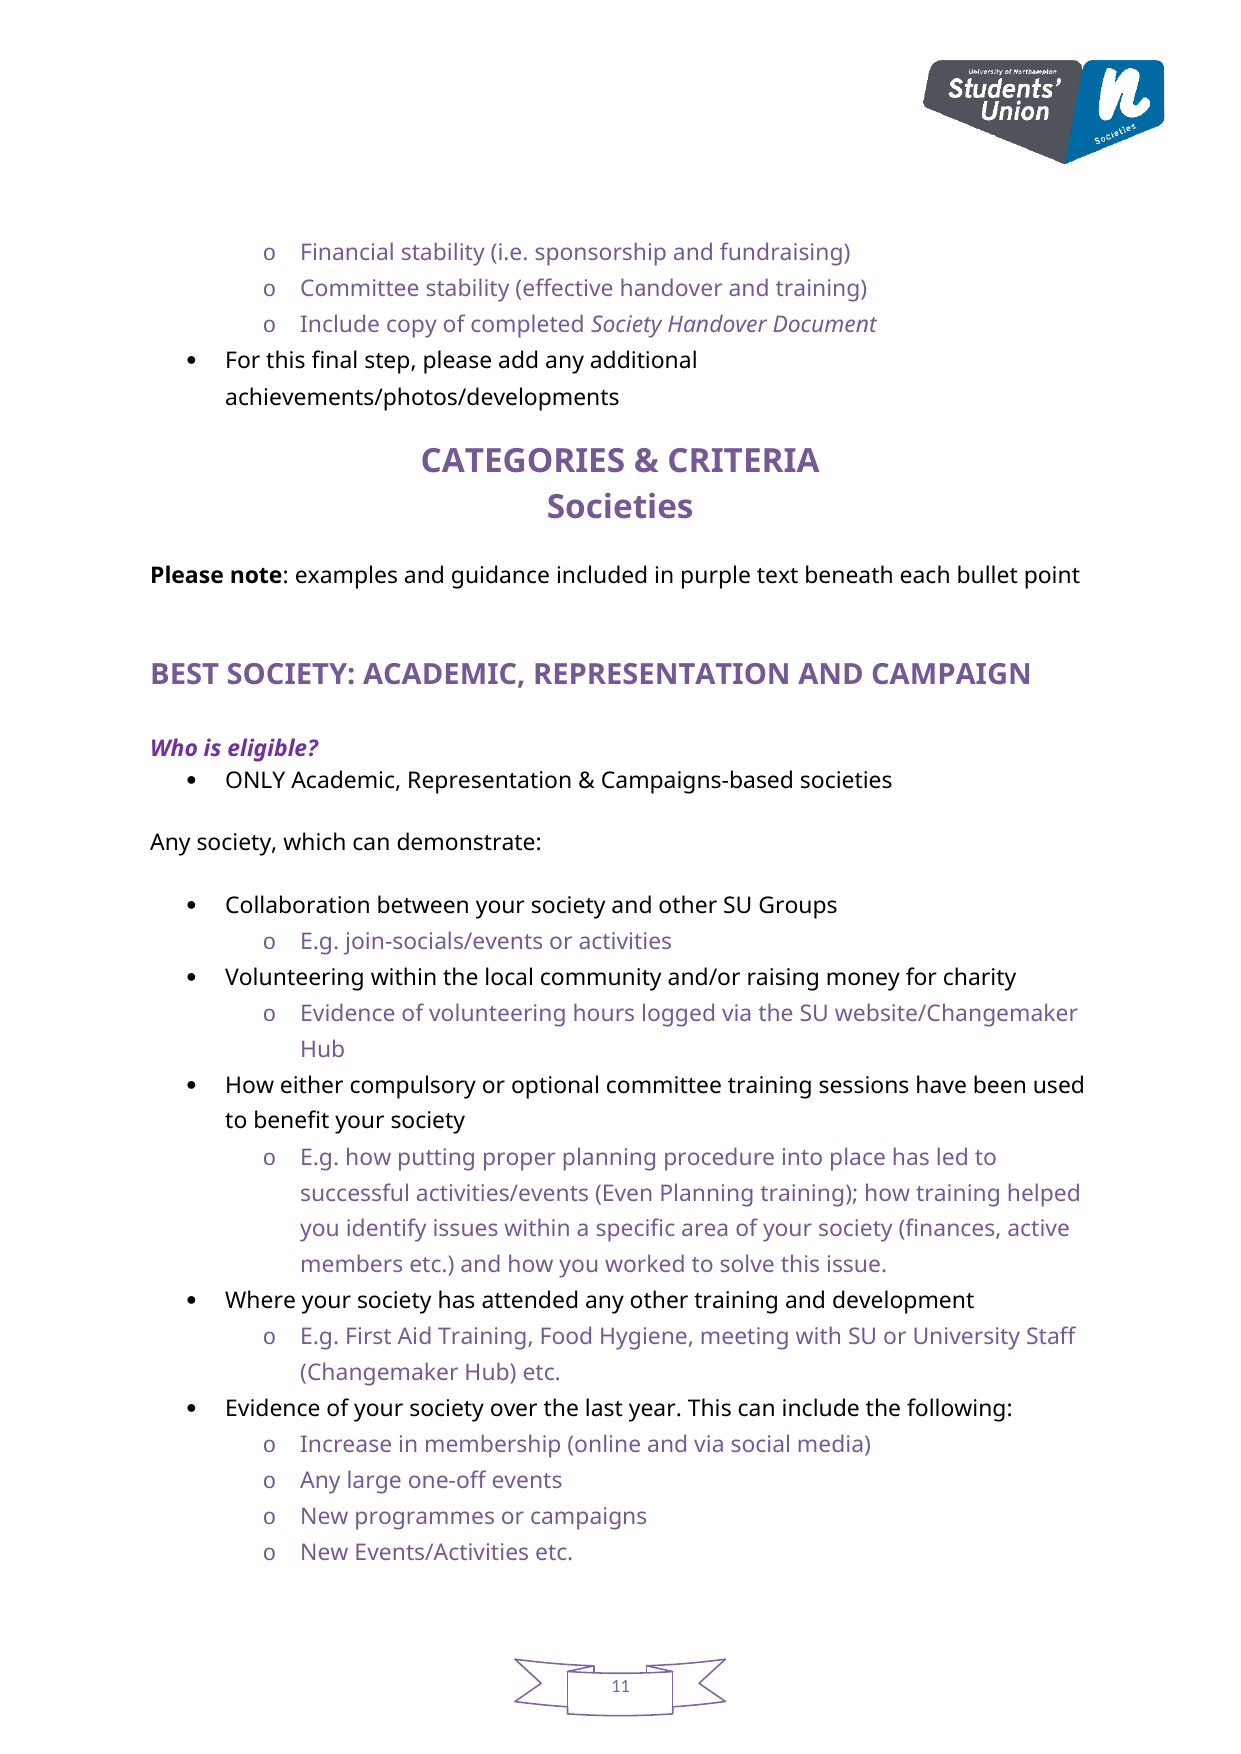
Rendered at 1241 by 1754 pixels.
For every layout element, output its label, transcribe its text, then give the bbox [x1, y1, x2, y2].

list ONLY Academic, Representation & Campaigns-based societies [187, 764, 1090, 795]
list Collaboration between your society and other SU Groups [187, 889, 1090, 920]
list E.g. First Aid Training, Food Hygiene, meeting with SU or University Staff (Changemaker Hub) etc. [262, 1320, 1090, 1387]
list Include copy of completed Society Handover Document [262, 308, 1090, 340]
text Who is eligible? [150, 732, 1090, 764]
list Financial stability (i.e. sponsorship and fundraising) [262, 236, 1090, 268]
list Increase in membership (online and via social media) [262, 1428, 1090, 1459]
list Evidence of volunteering hours logged via the SU website/Changemaker Hub [262, 997, 1090, 1064]
list New Events/Activities etc. [262, 1536, 1090, 1568]
list For this final step, please add any additional achievements/photos/developments [187, 344, 1090, 412]
list Committee stability (effective handover and training) [262, 272, 1090, 304]
list Where your society has attended any other training and development [187, 1284, 1090, 1316]
list E.g. join-socials/events or activities [262, 924, 1090, 956]
text Any society, which can demonstrate: [150, 826, 1090, 857]
list Volunteering within the local community and/or raising money for charity [187, 961, 1090, 992]
list New programmes or campaigns [262, 1500, 1090, 1532]
picture [916, 52, 1167, 166]
list E.g. how putting proper planning procedure into place has led to successful activities/events (Even Planning training); how training helped you identify issues within a specific area of your society (finances, active members etc.) and how you worked to solve this issue. [262, 1140, 1090, 1279]
text Please note: examples and guidance included in purple text beneath each bullet point [150, 559, 1090, 591]
list How either compulsory or optional committee training sessions have been used to benefit your society [187, 1068, 1090, 1136]
text Societies [150, 483, 1090, 528]
text BEST SOCIETY: ACADEMIC, REPRESENTATION AND CAMPAIGN [150, 653, 1090, 693]
list Any large one-off events [262, 1464, 1090, 1496]
list Evidence of your society over the last year. This can include the following: [187, 1392, 1090, 1423]
text CATEGORIES & CRITERIA [150, 437, 1090, 483]
